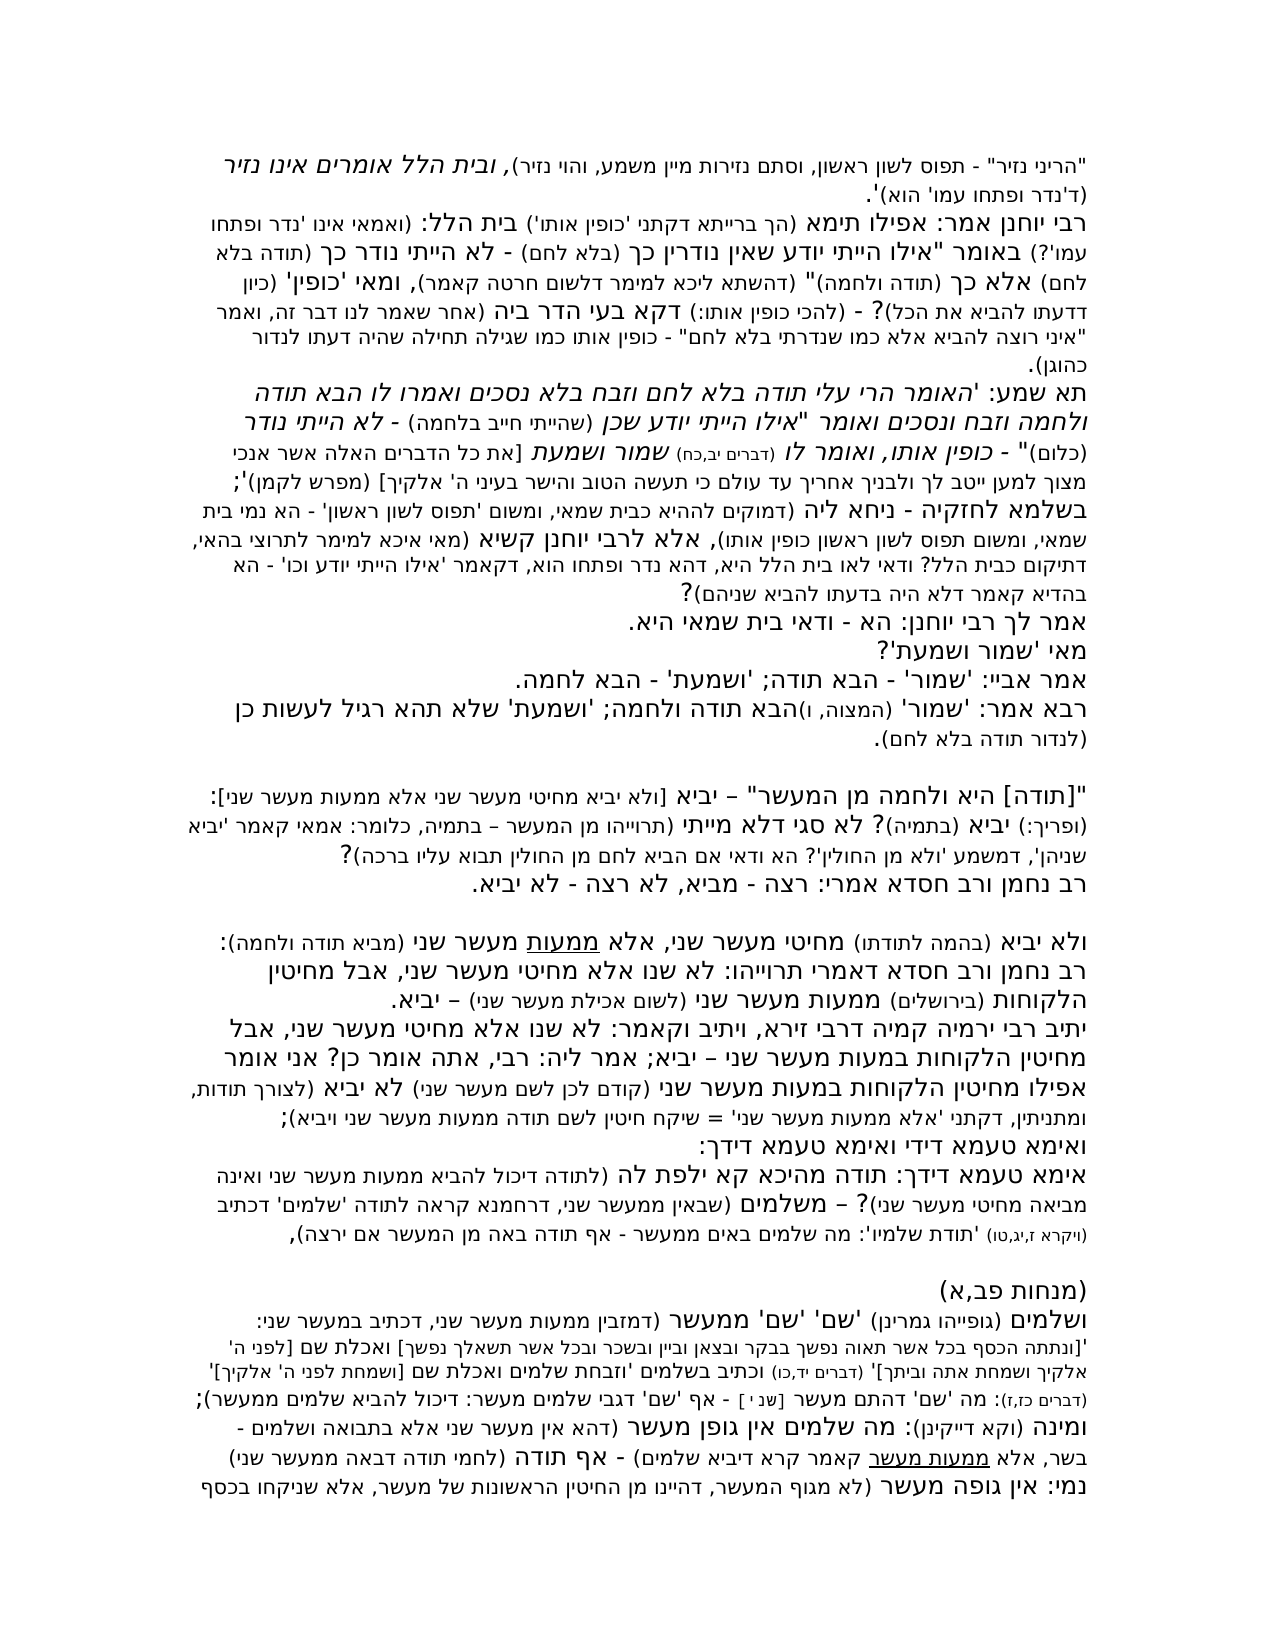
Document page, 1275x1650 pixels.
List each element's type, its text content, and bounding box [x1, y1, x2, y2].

text (מנחות פב,א) [187, 1276, 1087, 1306]
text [187, 150, 1087, 208]
text רבא אמר: 'שמור' (המצוה, ו)הבא תודה ולחמה; 'ושמעת' שלא תהא רגיל לעשות כן (לנדור תודה בלא לחם). [187, 694, 1087, 753]
text רב נחמן ורב חסדא אמרי: רצה - מביא, לא רצה - לא יביא. [187, 869, 1087, 898]
text אמר אביי: 'שמור' - הבא תודה; 'ושמעת' - הבא לחמה. [187, 665, 1087, 694]
text יתיב רבי ירמיה קמיה דרבי זירא, ויתיב וקאמר: לא שנו אלא מחיטי מעשר שני, אבל מחיטין הלקוחות במעות מעשר שני – יביא; אמר ליה: רבי, אתה אומר כן? אני אומר אפילו מחיטין הלקוחות במעות מעשר שני (קודם לכן לשם מעשר שני) לא יביא (לצורך תודות, ומתניתין, דקתני 'אלא ממעות מעשר שני' = שיקח חיטין לשם תודה ממעות מעשר שני ויביא); [187, 1014, 1087, 1131]
text "[תודה] היא ולחמה מן המעשר" – יביא [ולא יביא מחיטי מעשר שני אלא ממעות מעשר שני]: [187, 781, 1087, 811]
text רבי יוחנן אמר: אפילו תימא (הך ברייתא דקתני 'כופין אותו') בית הלל: (ואמאי אינו 'נדר ופתחו עמו'?) באומר "אילו הייתי יודע שאין נודרין כך (בלא לחם) - לא הייתי נודר כך (תודה בלא לחם) אלא כך (תודה ולחמה)" (דהשתא ליכא למימר דלשום חרטה קאמר), ומאי 'כופין' (כיון דדעתו להביא את הכל)? - (להכי כופין אותו:) דקא בעי הדר ביה (אחר שאמר לנו דבר זה, ואמר "איני רוצה להביא אלא כמו שנדרתי בלא לחם" - כופין אותו כמו שגילה תחילה שהיה דעתו לנדור כהוגן). [187, 208, 1087, 378]
text אימא טעמא דידך: תודה מהיכא קא ילפת לה (לתודה דיכול להביא ממעות מעשר שני ואינה מביאה מחיטי מעשר שני)? – משלמים (שבאין ממעשר שני, דרחמנא קראה לתודה 'שלמים' דכתיב (ויקרא ז,יג,טו) 'תודת שלמיו': מה שלמים באים ממעשר - אף תודה באה מן המעשר אם ירצה), [187, 1160, 1087, 1248]
text תא שמע: 'האומר הרי עלי תודה בלא לחם וזבח בלא נסכים ואמרו לו הבא תודה ולחמה וזבח ונסכים ואומר "אילו הייתי יודע שכן (שהייתי חייב בלחמה) - לא הייתי נודר (כלום)" - כופין אותו, ואומר לו (דברים יב,כח) שמור ושמעת [את כל הדברים האלה אשר אנכי מצוך למען ייטב לך ולבניך אחריך עד עולם כי תעשה הטוב והישר בעיני ה' אלקיך] (מפרש לקמן)'; בשלמא לחזקיה - ניחא ליה (דמוקים לההיא כבית שמאי, ומשום 'תפוס לשון ראשון' - הא נמי בית שמאי, ומשום תפוס לשון ראשון כופין אותו), אלא לרבי יוחנן קשיא (מאי איכא למימר לתרוצי בהאי, דתיקום כבית הלל? ודאי לאו בית הלל היא, דהא נדר ופתחו הוא, דקאמר 'אילו הייתי יודע וכו' - הא בהדיא קאמר דלא היה בדעתו להביא שניהם)? [187, 378, 1087, 607]
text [187, 1306, 1087, 1500]
text ולא יביא (בהמה לתודתו) מחיטי מעשר שני, אלא ממעות מעשר שני (מביא תודה ולחמה): [187, 927, 1087, 956]
text מאי 'שמור ושמעת'? [187, 636, 1087, 665]
text אמר לך רבי יוחנן: הא - ודאי בית שמאי היא. [187, 607, 1087, 636]
text רב נחמן ורב חסדא דאמרי תרוייהו: לא שנו אלא מחיטי מעשר שני, אבל מחיטין הלקוחות (בירושלים) ממעות מעשר שני (לשום אכילת מעשר שני) – יביא. [187, 956, 1087, 1014]
text (ופריך:) יביא (בתמיה)? לא סגי דלא מייתי (תרוייהו מן המעשר – בתמיה, כלומר: אמאי קאמר 'יביא שניהן', דמשמע 'ולא מן החולין'? הא ודאי אם הביא לחם מן החולין תבוא עליו ברכה)? [187, 811, 1087, 869]
text ואימא טעמא דידי ואימא טעמא דידך: [187, 1131, 1087, 1160]
